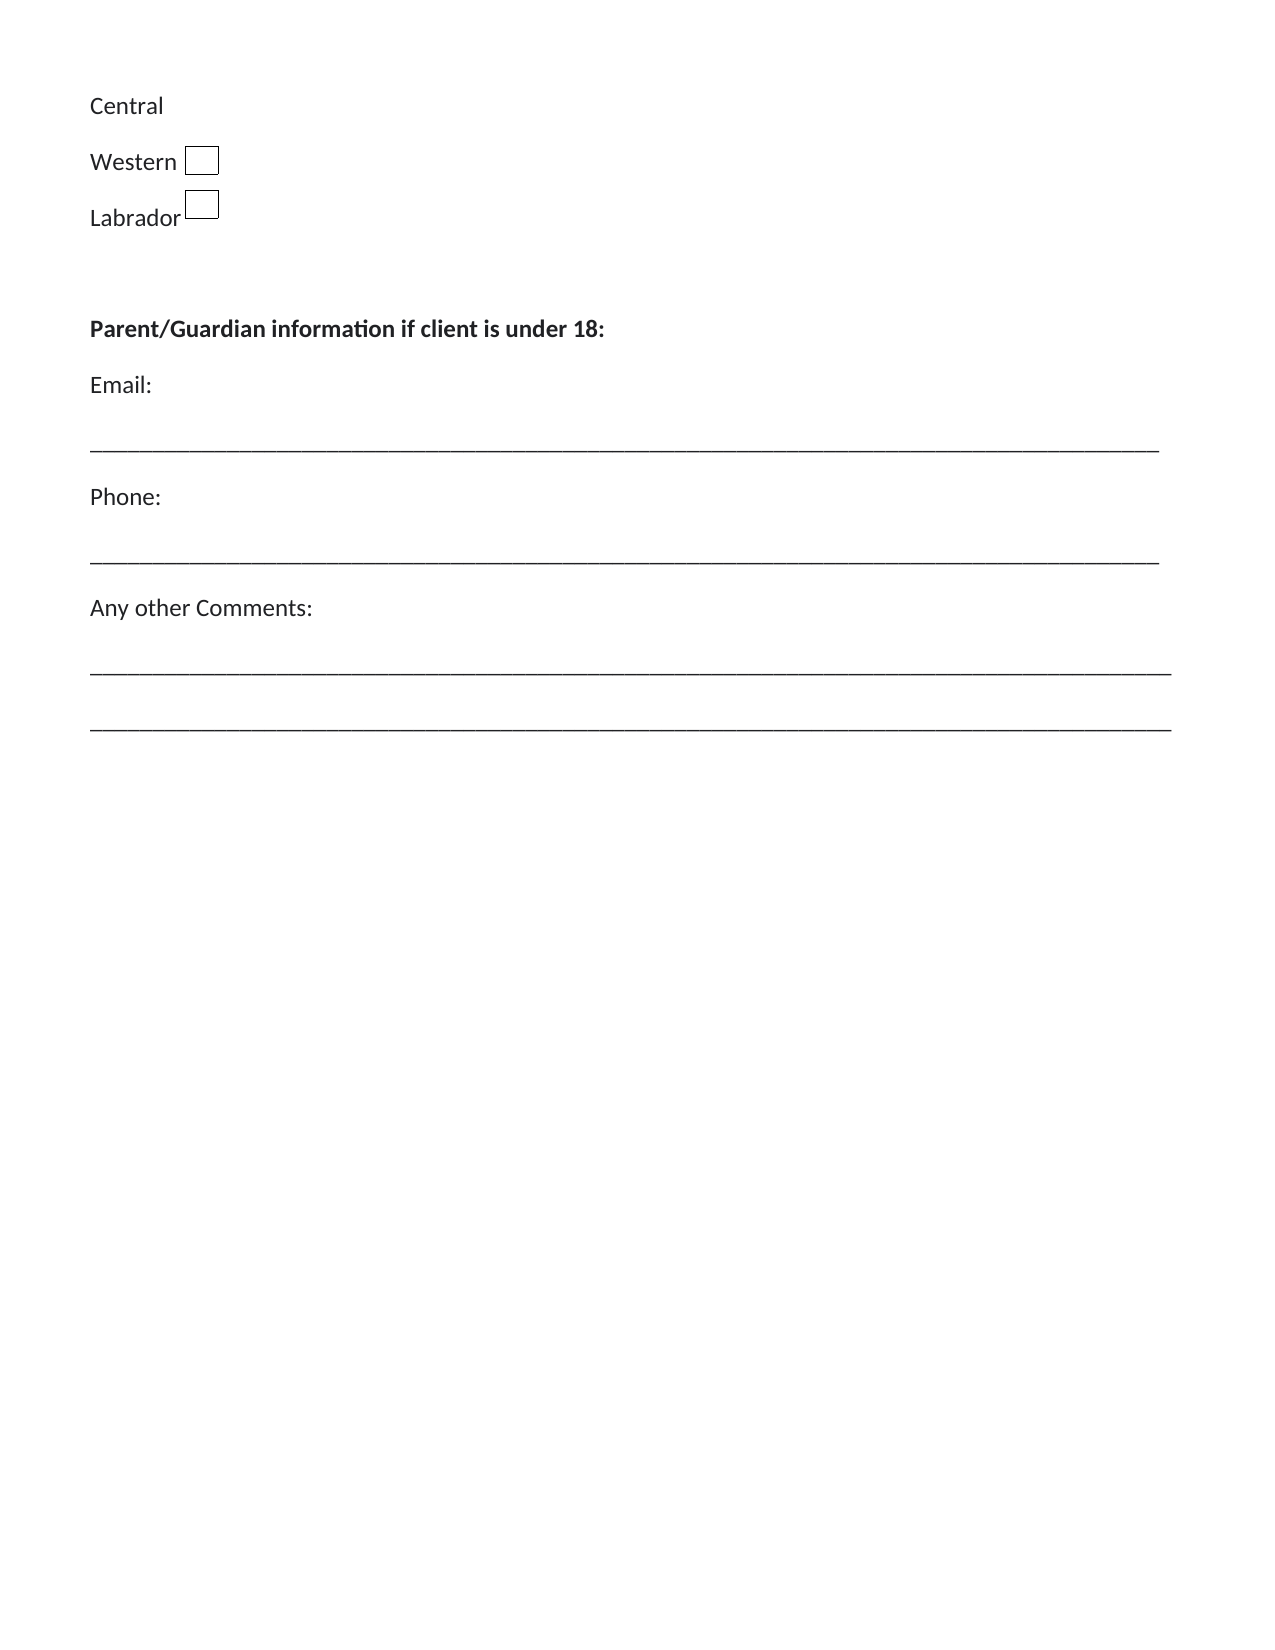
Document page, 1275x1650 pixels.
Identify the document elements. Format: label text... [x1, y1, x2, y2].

text Email: [90, 369, 1185, 400]
text Any other Comments: [90, 592, 1185, 623]
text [90, 425, 1185, 456]
text Western [90, 146, 1185, 176]
text Parent/Guardian information if client is under 18: [90, 313, 1185, 344]
text _______________________________________________________________________________________ [90, 648, 1185, 679]
text _______________________________________________________________________________________ [90, 704, 1185, 735]
text ______________________________________________________________________________________ [90, 537, 1185, 567]
text Central [90, 90, 1185, 121]
text Phone: [90, 481, 1185, 511]
text Labrador [90, 202, 1185, 232]
